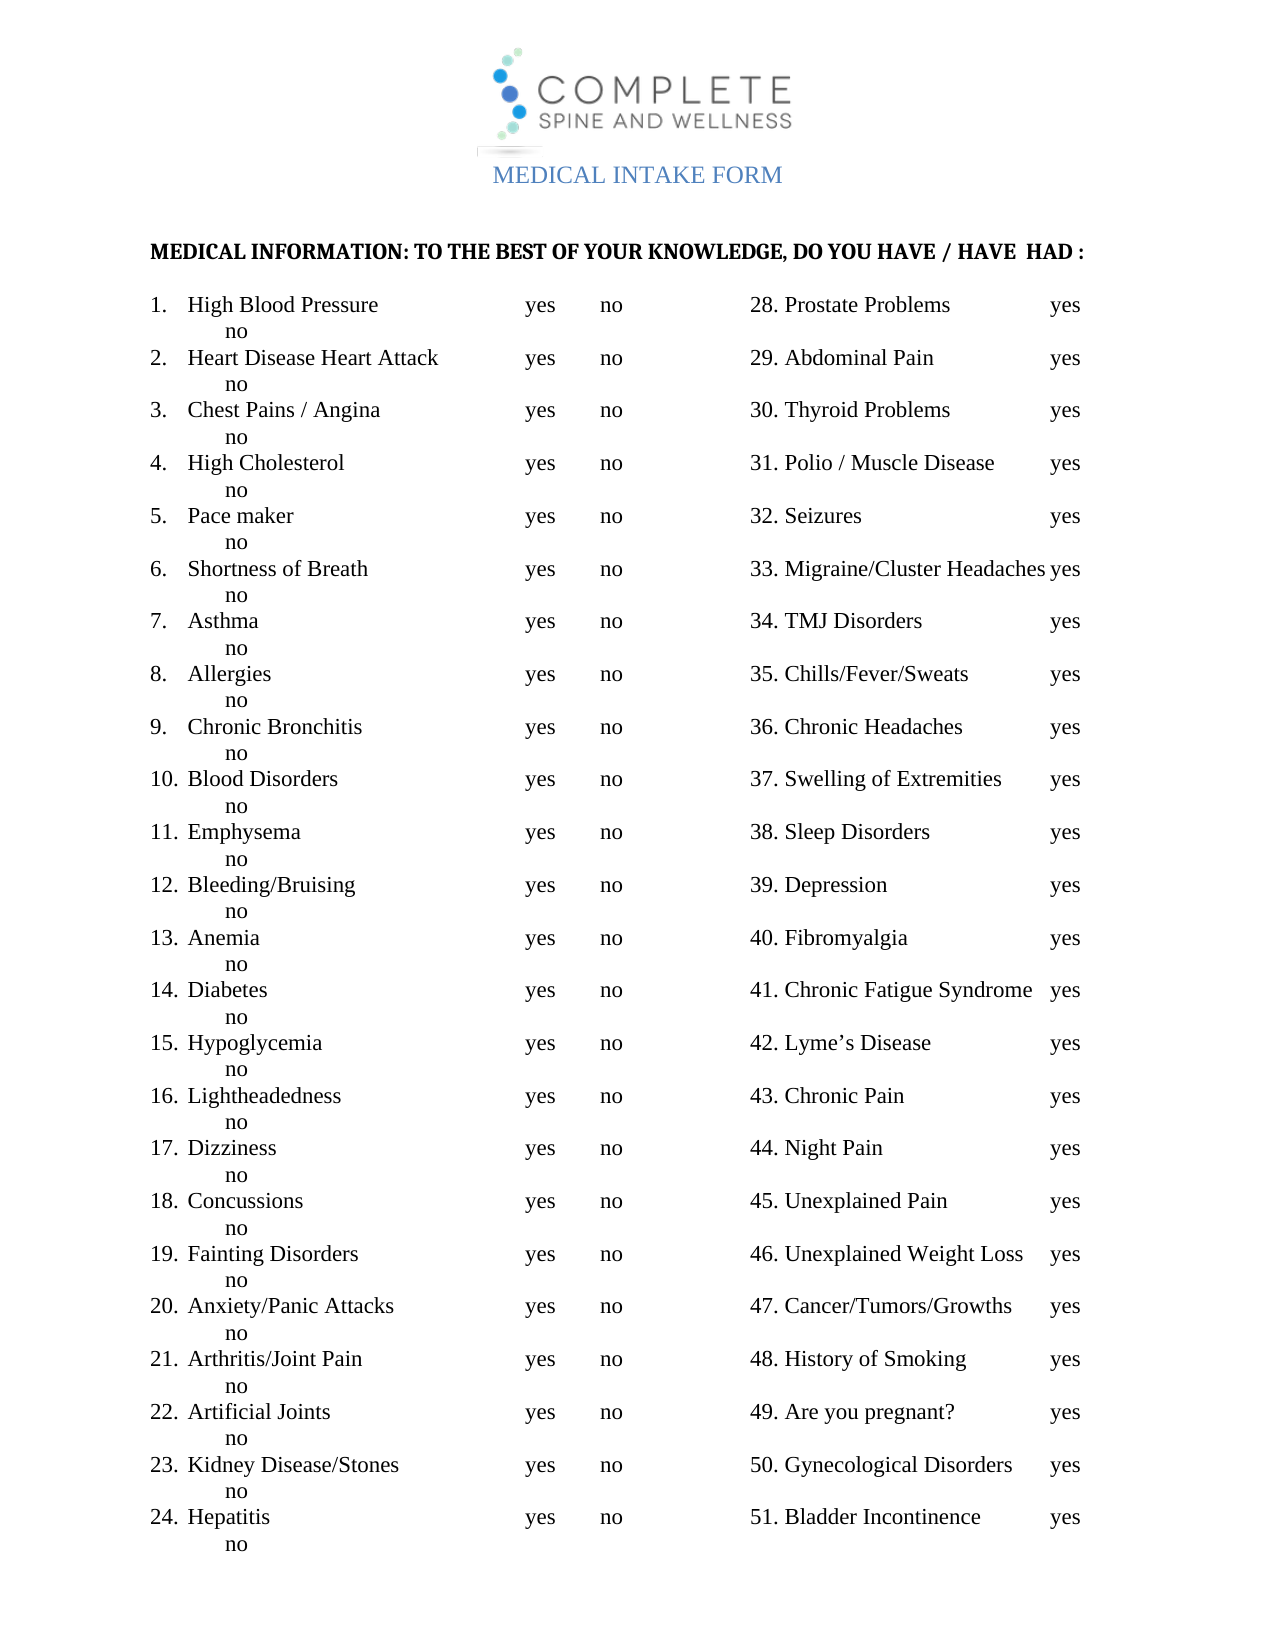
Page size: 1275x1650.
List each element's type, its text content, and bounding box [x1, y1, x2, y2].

list Pace maker yes no 32. Seizures yes no [150, 502, 1125, 555]
list Arthritis/Joint Pain yes no 48. History of Smoking yes no [150, 1345, 1125, 1398]
list Heart Disease Heart Attack yes no 29. Abdominal Pain yes no [150, 344, 1125, 397]
list Fainting Disorders yes no 46. Unexplained Weight Loss yes no [150, 1240, 1125, 1293]
list Concussions yes no 45. Unexplained Pain yes no [150, 1187, 1125, 1240]
picture [474, 45, 801, 160]
list High Blood Pressure yes no 28. Prostate Problems yes no [150, 291, 1125, 344]
list Bleeding/Bruising yes no 39. Depression yes no [150, 871, 1125, 924]
text MEDICAL INTAKE FORM [150, 160, 1125, 189]
subtitle MEDICAL INFORMATION: TO THE BEST OF YOUR KNOWLEDGE, DO YOU HAVE / HAVE HAD : [150, 238, 1125, 265]
list Hepatitis yes no 51. Bladder Incontinence yes no [150, 1503, 1125, 1556]
list Artificial Joints yes no 49. Are you pregnant? yes no [150, 1398, 1125, 1451]
list Anxiety/Panic Attacks yes no 47. Cancer/Tumors/Growths yes no [150, 1293, 1125, 1345]
list Shortness of Breath yes no 33. Migraine/Cluster Headaches yes no [150, 555, 1125, 607]
list Kidney Disease/Stones yes no 50. Gynecological Disorders yes no [150, 1451, 1125, 1503]
list Diabetes yes no 41. Chronic Fatigue Syndrome yes no [150, 976, 1125, 1029]
list Emphysema yes no 38. Sleep Disorders yes no [150, 818, 1125, 871]
list Asthma yes no 34. TMJ Disorders yes no [150, 607, 1125, 660]
list Anemia yes no 40. Fibromyalgia yes no [150, 924, 1125, 976]
list Allergies yes no 35. Chills/Fever/Sweats yes no [150, 660, 1125, 713]
list Blood Disorders yes no 37. Swelling of Extremities yes no [150, 766, 1125, 818]
list High Cholesterol yes no 31. Polio / Muscle Disease yes no [150, 449, 1125, 502]
list Chest Pains / Angina yes no 30. Thyroid Problems yes no [150, 397, 1125, 449]
list Dizziness yes no 44. Night Pain yes no [150, 1134, 1125, 1187]
list Hypoglycemia yes no 42. Lyme’s Disease yes no [150, 1029, 1125, 1082]
list Chronic Bronchitis yes no 36. Chronic Headaches yes no [150, 713, 1125, 766]
list Lightheadedness yes no 43. Chronic Pain yes no [150, 1082, 1125, 1134]
